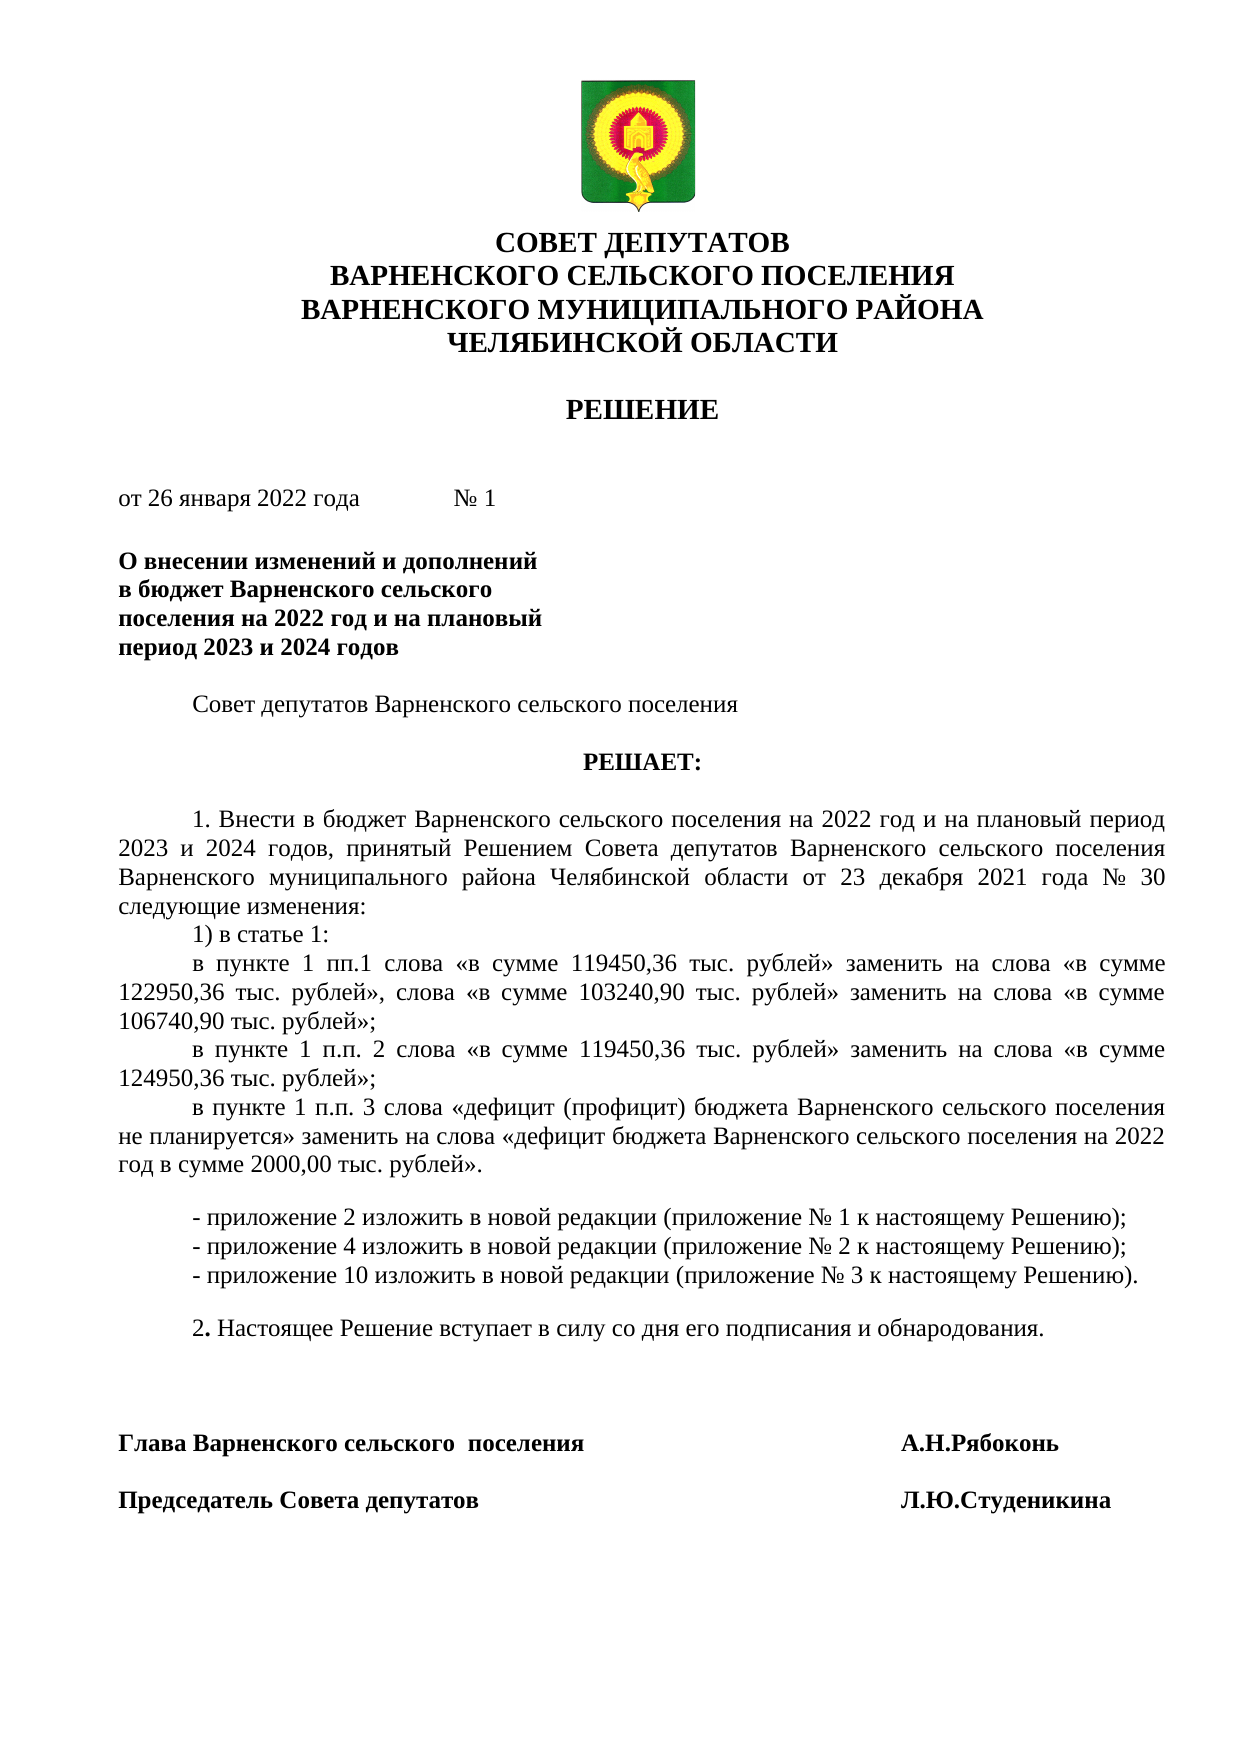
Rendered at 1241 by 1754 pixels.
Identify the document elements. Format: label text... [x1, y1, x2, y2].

title поселения на 2022 год и на плановый [118, 603, 1167, 632]
text РЕШАЕТ: [118, 747, 1167, 776]
text в пункте 1 п.п. 2 слова «в сумме 119450,36 тыс. рублей» заменить на слова «в сумме 124950,36 тыс. рублей»; [118, 1034, 1167, 1092]
text - приложение 10 изложить в новой редакции (приложение № 3 к настоящему Решению). [118, 1260, 1167, 1289]
title от 26 января 2022 года № 1 [118, 483, 1167, 512]
text в пункте 1 п.п. 3 слова «дефицит (профицит) бюджета Варненского сельского поселения не планируется» заменить на слова «дефицит бюджета Варненского сельского поселения на 2022 год в сумме 2000,00 тыс. рублей». [118, 1092, 1167, 1178]
text в пункте 1 пп.1 слова «в сумме 119450,36 тыс. рублей» заменить на слова «в сумме 122950,36 тыс. рублей», слова «в сумме 103240,90 тыс. рублей» заменить на слова «в сумме 106740,90 тыс. рублей»; [118, 948, 1167, 1034]
text Председатель Совета депутатов Л.Ю.Студеникина [118, 1485, 1167, 1514]
text 1. Внести в бюджет Варненского сельского поселения на 2022 год и на плановый период 2023 и 2024 годов, принятый Решением Совета депутатов Варненского сельского поселения Варненского муниципального района Челябинской области от 23 декабря 2021 года № 30 следующие изменения: [118, 804, 1167, 919]
title СОВЕТ ДЕПУТАТОВ [118, 225, 1167, 258]
title ВАРНЕНСКОГО МУНИЦИПАЛЬНОГО РАЙОНА [118, 292, 1167, 325]
title в бюджет Варненского сельского [118, 574, 1167, 603]
title О внесении изменений и дополнений [118, 546, 1167, 574]
title РЕШЕНИЕ [118, 392, 1167, 426]
text Совет депутатов Варненского сельского поселения [118, 689, 1167, 718]
picture [581, 79, 696, 212]
title ВАРНЕНСКОГО СЕЛЬСКОГО ПОСЕЛЕНИЯ [118, 258, 1167, 292]
text - приложение 2 изложить в новой редакции (приложение № 1 к настоящему Решению); [118, 1202, 1167, 1231]
text 2. Настоящее Решение вступает в силу со дня его подписания и обнародования. [118, 1313, 1167, 1341]
text Глава Варненского сельского поселения А.Н.Рябоконь [118, 1428, 1167, 1456]
title ЧЕЛЯБИНСКОЙ ОБЛАСТИ [118, 325, 1167, 359]
text - приложение 4 изложить в новой редакции (приложение № 2 к настоящему Решению); [118, 1231, 1167, 1260]
text 1) в статье 1: [118, 919, 1167, 948]
title период 2023 и 2024 годов [118, 632, 1167, 661]
